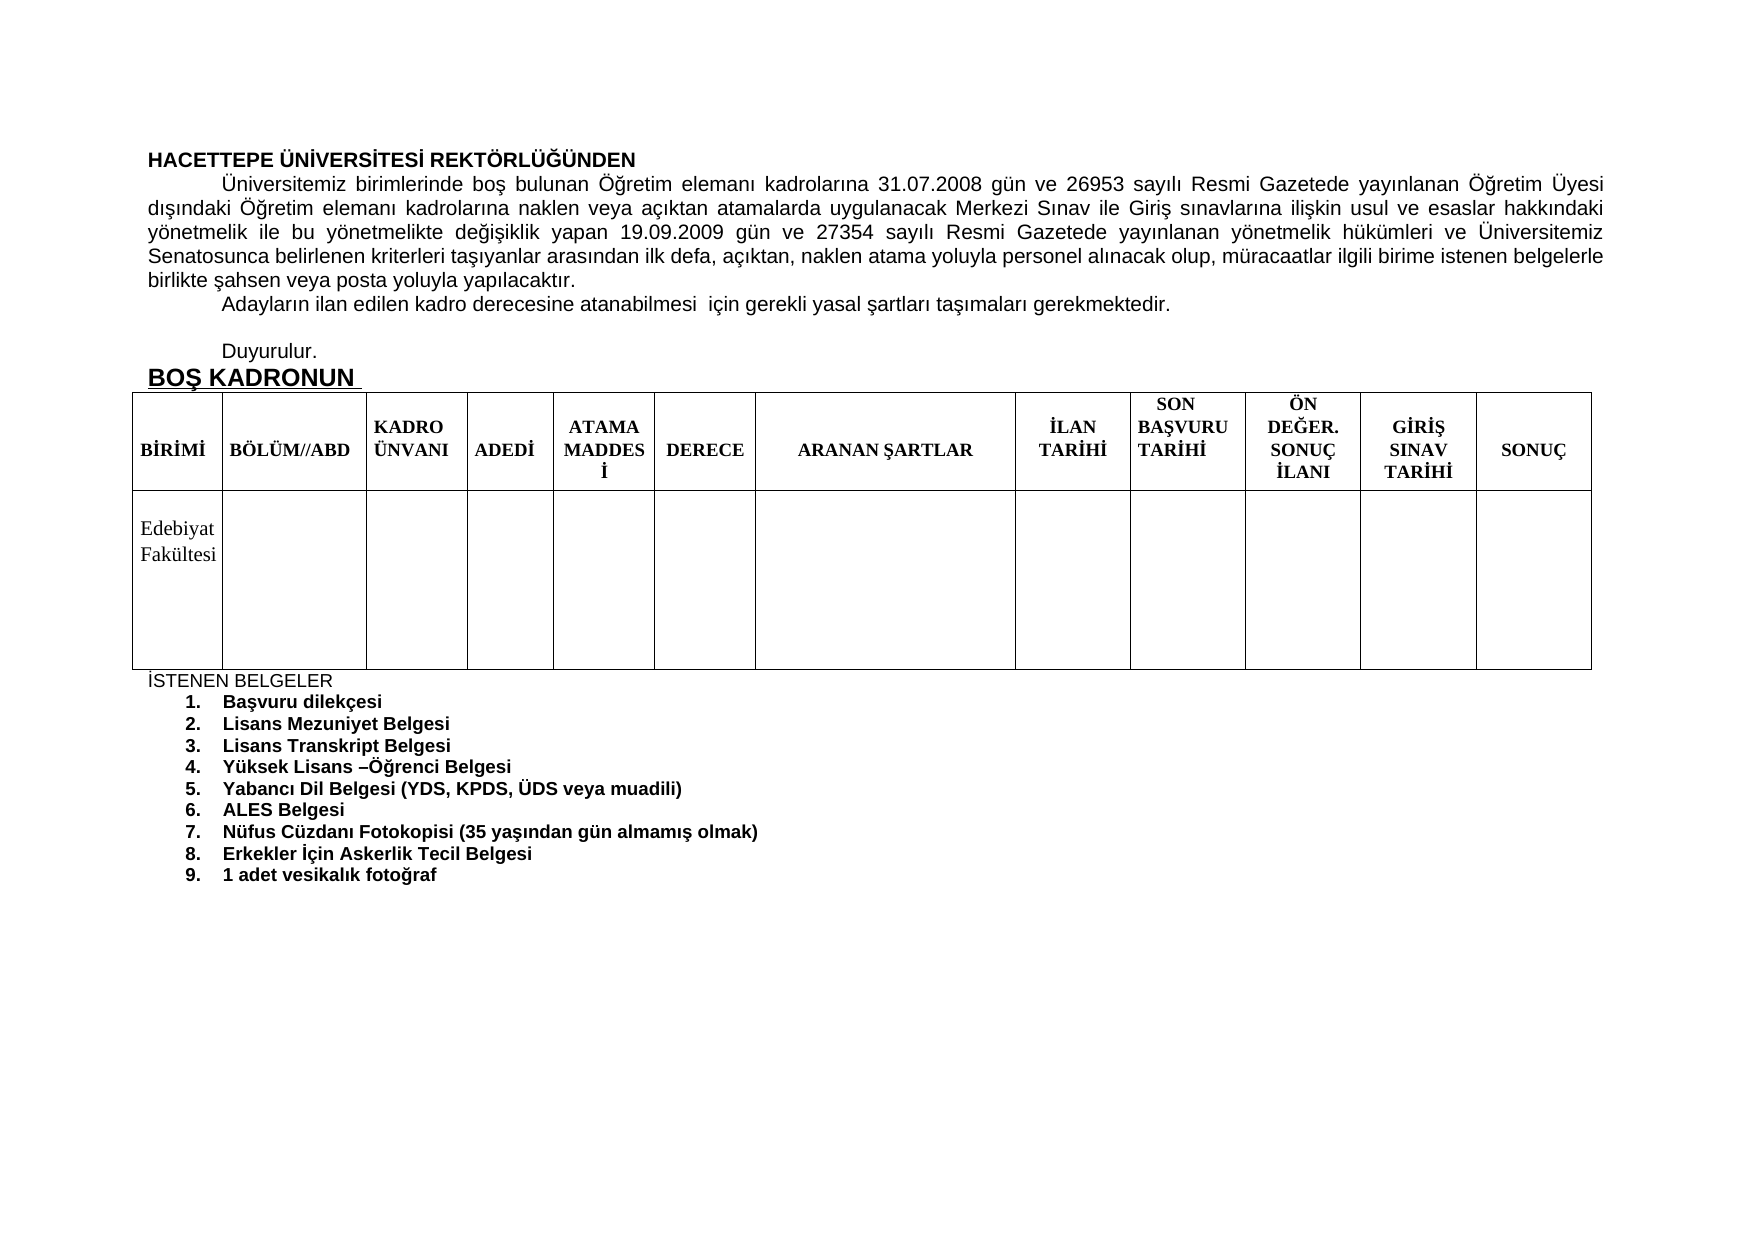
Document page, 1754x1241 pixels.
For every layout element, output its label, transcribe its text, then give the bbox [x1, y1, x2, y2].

table_header İLAN TARİHİ [1016, 393, 1130, 490]
list Nüfus Cüzdanı Fotokopisi (35 yaşından gün almamış olmak) [185, 821, 1606, 842]
table_cell [756, 491, 1015, 669]
text İSTENEN BELGELER [148, 670, 1606, 691]
table_header BİRİMİ [133, 393, 222, 490]
text BOŞ KADRONUN [148, 363, 1606, 392]
table_header ÖN DEĞER. SONUÇ İLANI [1246, 393, 1360, 490]
table_header ATAMA MADDESİ [554, 393, 654, 490]
table_cell [554, 491, 654, 669]
list Lisans Mezuniyet Belgesi [185, 713, 1606, 734]
table_cell [1361, 491, 1476, 669]
text Adayların ilan edilen kadro derecesine atanabilmesi için gerekli yasal şartları taşımaları gerekmektedir. [148, 291, 1606, 315]
table_header ARANAN ŞARTLAR [756, 393, 1015, 490]
table_header SON BAŞVURU TARİHİ [1131, 393, 1245, 490]
list ALES Belgesi [185, 799, 1606, 821]
list Yüksek Lisans –Öğrenci Belgesi [185, 756, 1606, 778]
table_header GİRİŞ SINAV TARİHİ [1361, 393, 1476, 490]
table_cell [1246, 491, 1360, 669]
list Yabancı Dil Belgesi (YDS, KPDS, ÜDS veya muadili) [185, 778, 1606, 799]
text HACETTEPE ÜNİVERSİTESİ REKTÖRLÜĞÜNDEN [148, 148, 1606, 172]
table_cell [223, 491, 366, 669]
text Üniversitemiz birimlerinde boş bulunan Öğretim elemanı kadrolarına 31.07.2008 gün ve 26953 sayılı Resmi Gazetede yayınlanan Öğretim Üyesi dışındaki Öğretim elemanı kadrolarına naklen veya açıktan atamalarda uygulanacak Merkezi Sınav ile Giriş sınavlarına ilişkin usul ve esaslar hakkındaki yönetmelik ile bu yönetmelikte değişiklik yapan 19.09.2009 gün ve 27354 sayılı Resmi Gazetede yayınlanan yönetmelik hükümleri ve Üniversitemiz Senatosunca belirlenen kriterleri taşıyanlar arasından ilk defa, açıktan, naklen atama yoluyla personel alınacak olup, müracaatlar ilgili birime istenen belgelerle birlikte şahsen veya posta yoluyla yapılacaktır. [148, 172, 1606, 291]
table_header ADEDİ [468, 393, 553, 490]
table_header KADRO ÜNVANI [367, 393, 467, 490]
table_cell [1131, 491, 1245, 669]
list Başvuru dilekçesi [185, 691, 1606, 713]
table_cell [468, 491, 553, 669]
list Lisans Transkript Belgesi [185, 734, 1606, 756]
text Duyurulur. [148, 339, 1606, 363]
table_cell [655, 491, 755, 669]
table_cell [1016, 491, 1130, 669]
table_header DERECE [655, 393, 755, 490]
table_header BÖLÜM//ABD [223, 393, 366, 490]
table_cell [367, 491, 467, 669]
list 1 adet vesikalık fotoğraf [185, 864, 1606, 885]
list Erkekler İçin Askerlik Tecil Belgesi [185, 842, 1606, 864]
table_cell [1477, 491, 1591, 669]
table_header SONUÇ [1477, 393, 1591, 490]
table_cell Edebiyat Fakültesi [133, 491, 222, 669]
